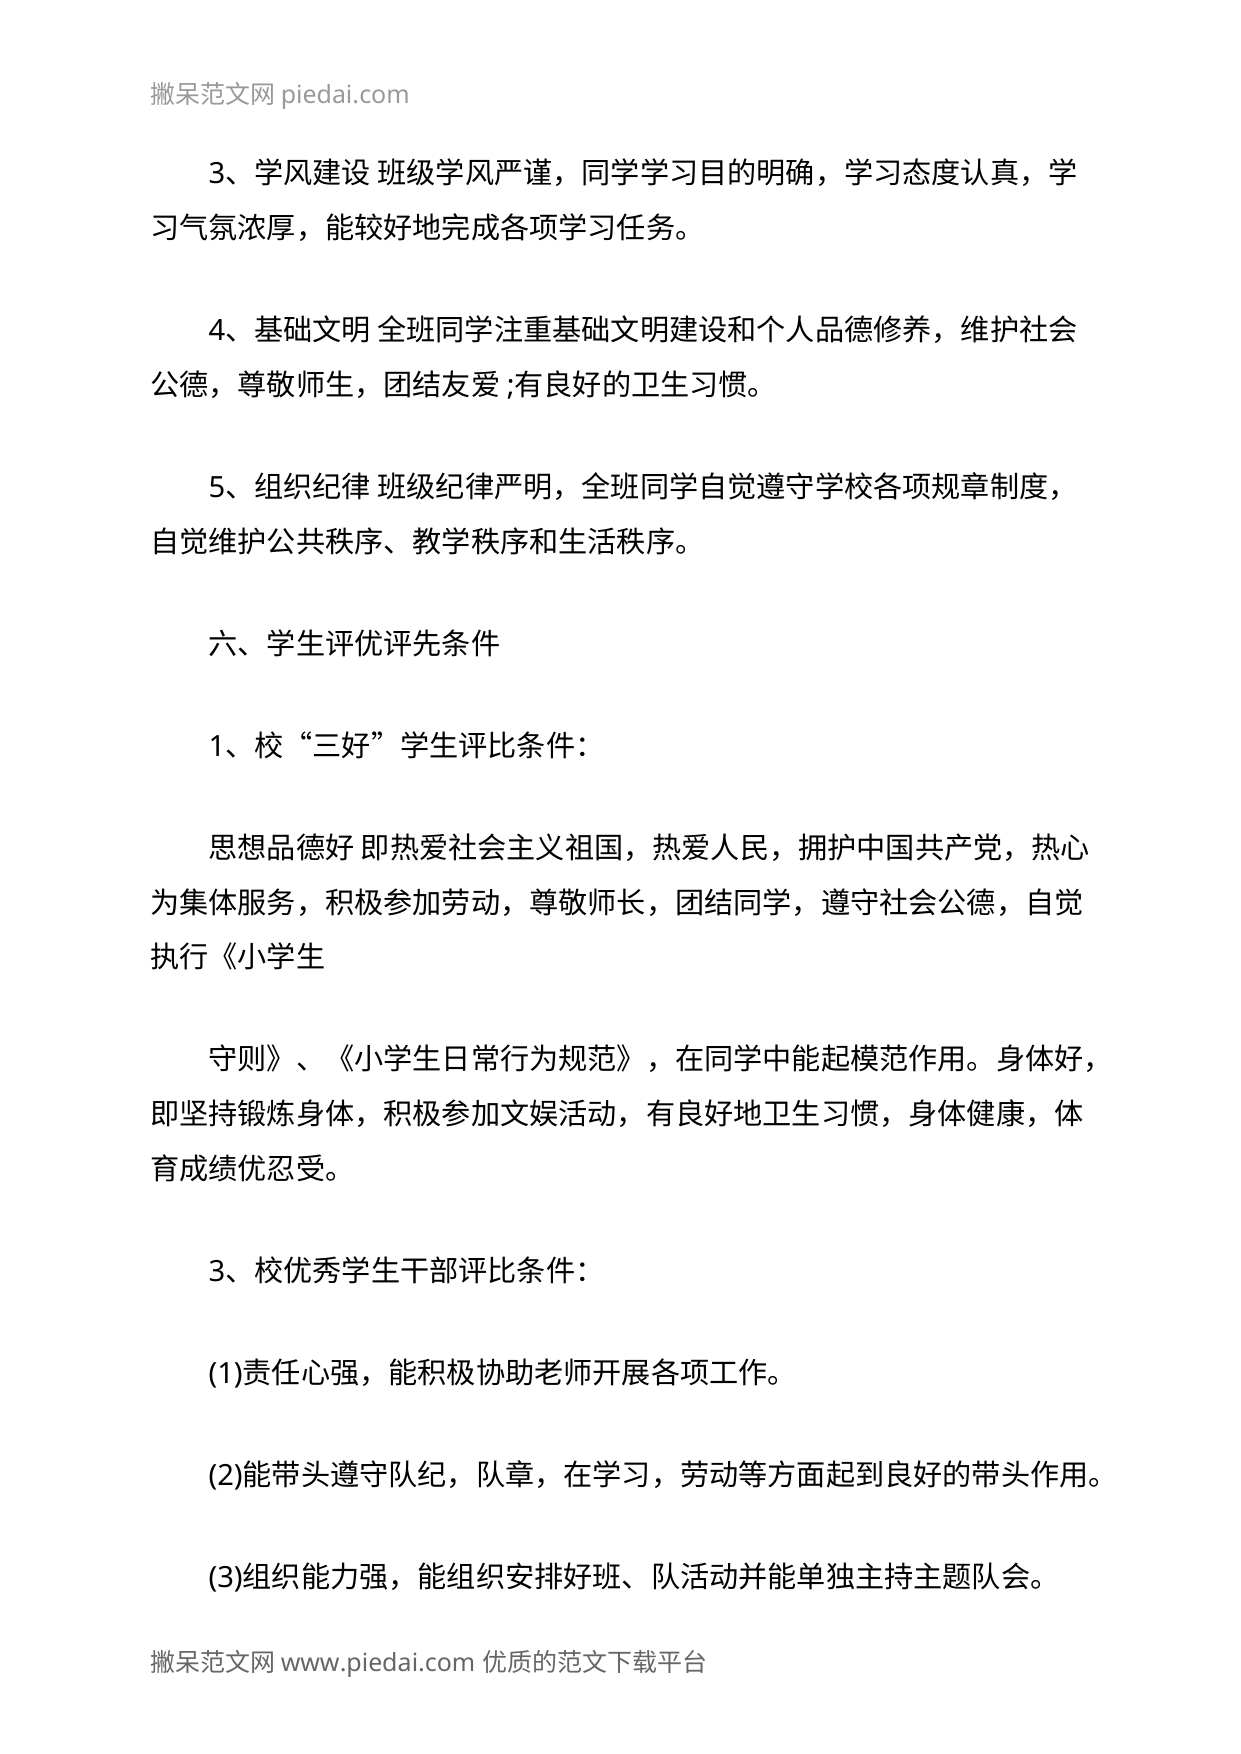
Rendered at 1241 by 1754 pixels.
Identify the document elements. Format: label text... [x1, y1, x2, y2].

text 4、基础文明 全班同学注重基础文明建设和个人品德修养，维护社会公德，尊敬师生，团结友爱 ;有良好的卫生习惯。 [150, 307, 1090, 404]
text 守则》、《小学生日常行为规范》，在同学中能起模范作用。身体好，即坚持锻炼身体，积极参加文娱活动，有良好地卫生习惯，身体健康，体育成绩优忍受。 [150, 1036, 1090, 1188]
text 1、校“三好”学生评比条件： [150, 722, 1090, 765]
text (1)责任心强，能积极协助老师开展各项工作。 [150, 1349, 1090, 1392]
text 3、校优秀学生干部评比条件： [150, 1247, 1090, 1290]
text 六、学生评优评先条件 [150, 621, 1090, 663]
text (2)能带头遵守队纪，队章，在学习，劳动等方面起到良好的带头作用。 [150, 1451, 1090, 1494]
text (3)组织能力强，能组织安排好班、队活动并能单独主持主题队会。 [150, 1553, 1090, 1596]
text 思想品德好 即热爱社会主义祖国，热爱人民，拥护中国共产党，热心为集体服务，积极参加劳动，尊敬师长，团结同学，遵守社会公德，自觉执行《小学生 [150, 824, 1090, 976]
text 3、学风建设 班级学风严谨，同学学习目的明确，学习态度认真，学习气氛浓厚，能较好地完成各项学习任务。 [150, 150, 1090, 247]
text 5、组织纪律 班级纪律严明，全班同学自觉遵守学校各项规章制度，自觉维护公共秩序、教学秩序和生活秩序。 [150, 464, 1090, 561]
